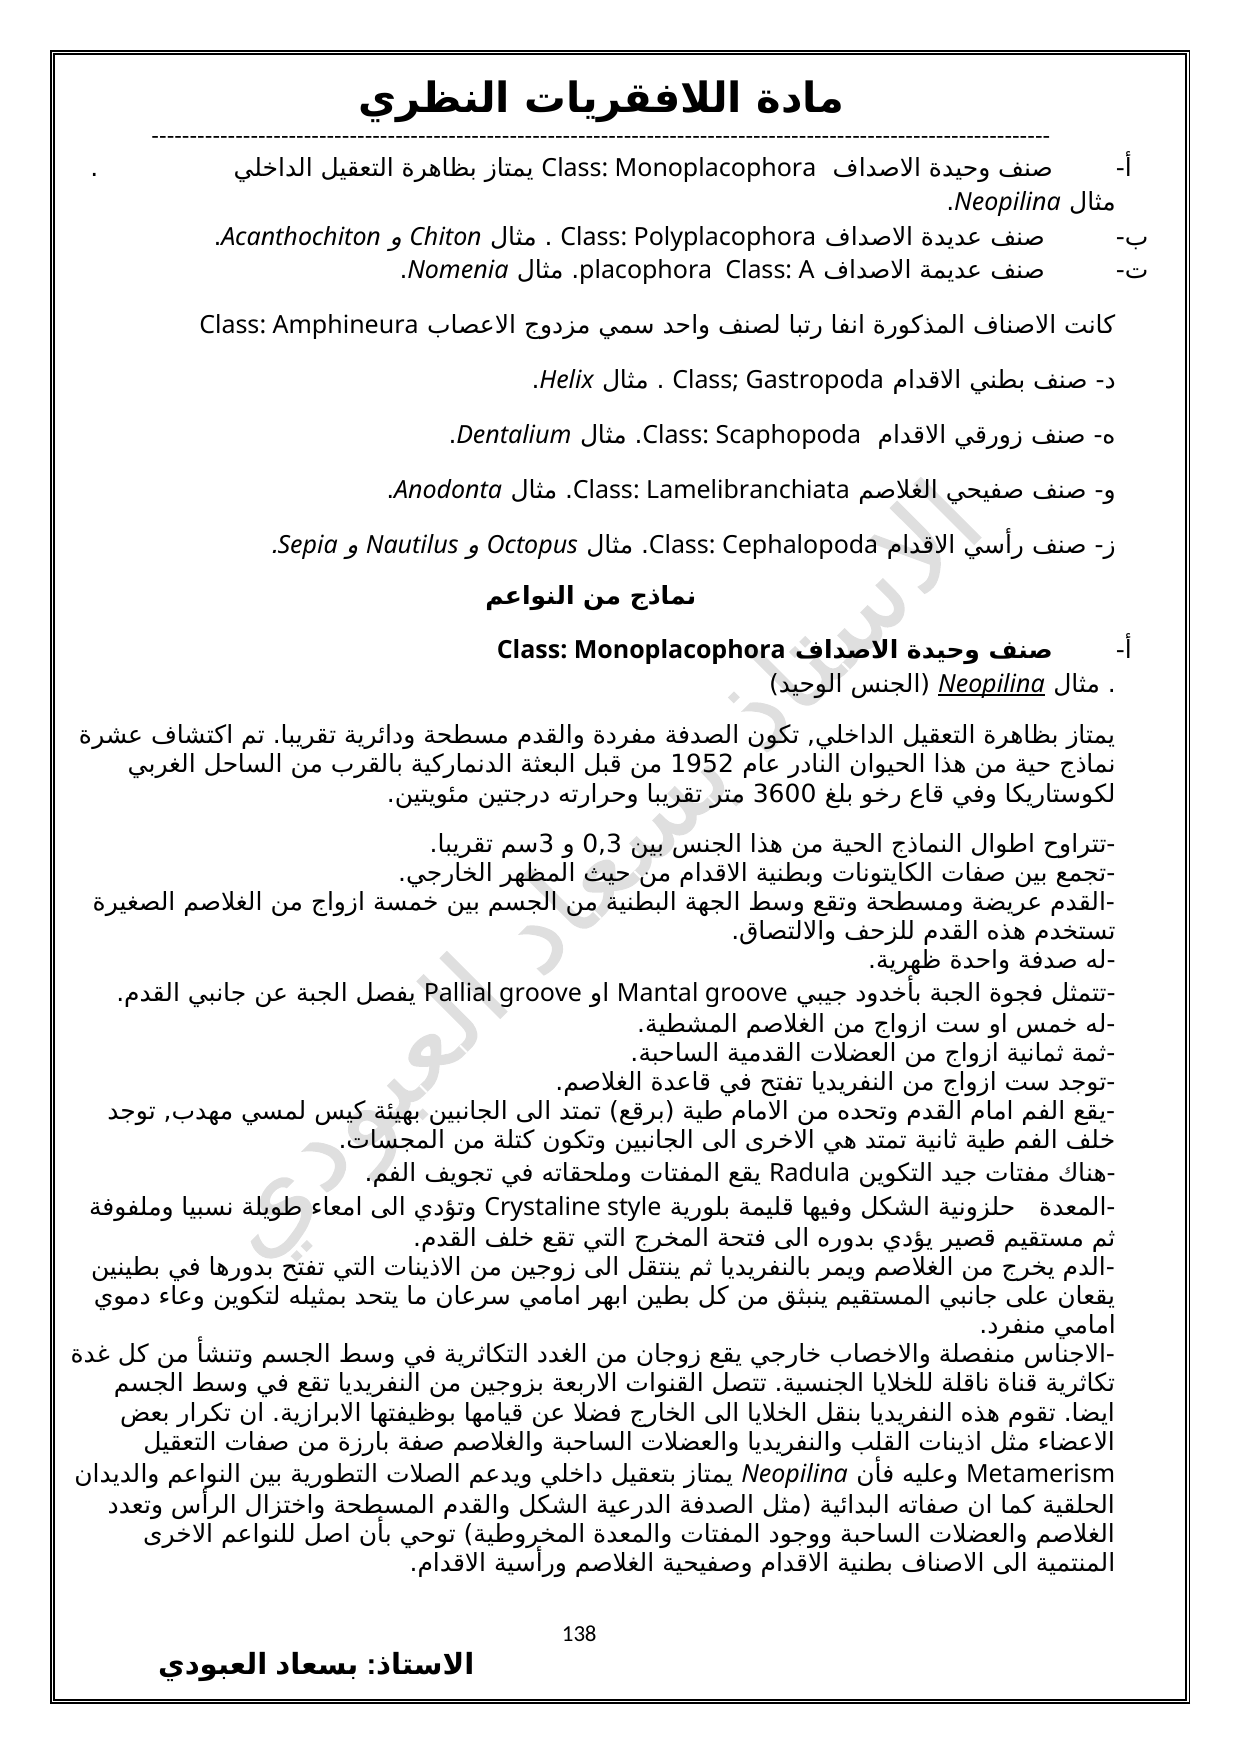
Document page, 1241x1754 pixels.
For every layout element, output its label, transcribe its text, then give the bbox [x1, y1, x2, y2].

text و- صنف صفيحي الغلاصم Class: Lamelibranchiata. مثال Anodonta. [66, 472, 1116, 506]
list -القدم عريضة ومسطحة وتقع وسط الجهة البطنية من الجسم بين خمسة ازواج من الغلاصم الصغيرة تستخدم هذه القدم للزحف والالتصاق. [66, 887, 1116, 946]
list صنف عديمة الاصداف placophora Class: A. مثال Nomenia. [66, 252, 1116, 286]
list -يقع الفم امام القدم وتحده من الامام طية (برقع) تمتد الى الجانبين بهيئة كيس لمسي مهدب, توجد خلف الفم طية ثانية تمتد هي الاخرى الى الجانبين وتكون كتلة من المجسات. [66, 1096, 1116, 1154]
list -تتراوح اطوال النماذج الحية من هذا الجنس بين 0,3 و 3سم تقريبا. [66, 829, 1116, 858]
list -توجد ست ازواج من النفريديا تفتح في قاعدة الغلاصم. [66, 1067, 1116, 1096]
list -تتمثل فجوة الجبة بأخدود جيبي Mantal groove او Pallial groove يفصل الجبة عن جانبي القدم. [66, 975, 1116, 1009]
text يمتاز بظاهرة التعقيل الداخلي, تكون الصدفة مفردة والقدم مسطحة ودائرية تقريبا. تم اكتشاف عشرة نماذج حية من هذا الحيوان النادر عام 1952 من قبل البعثة الدنماركية بالقرب من الساحل الغربي لكوستاريكا وفي قاع رخو بلغ 3600 متر تقريبا وحرارته درجتين مئويتين. [66, 721, 1116, 808]
list -له خمس او ست ازواج من الغلاصم المشطية. [66, 1009, 1116, 1038]
text د- صنف بطني الاقدام Class; Gastropoda . مثال Helix. [66, 362, 1116, 396]
list -تجمع بين صفات الكايتونات وبطنية الاقدام من حيث المظهر الخارجي. [66, 858, 1116, 887]
text ز- صنف رأسي الاقدام Class: Cephalopoda. مثال Octopus و Nautilus و Sepia. [66, 527, 1116, 561]
list -الاجناس منفصلة والاخصاب خارجي يقع زوجان من الغدد التكاثرية في وسط الجسم وتنشأ من كل غدة تكاثرية قناة ناقلة للخلايا الجنسية. تتصل القنوات الاربعة بزوجين من النفريديا تقع في وسط الجسم ايضا. تقوم هذه النفريديا بنقل الخلايا الى الخارج فضلا عن قيامها بوظيفتها الابرازية. ان تكرار بعض الاعضاء مثل اذينات القلب والنفريديا والعضلات الساحبة والغلاصم صفة بارزة من صفات التعقيل Metamerism وعليه فأن Neopilina يمتاز بتعقيل داخلي ويدعم الصلات التطورية بين النواعم والديدان الحلقية كما ان صفاته البدائية (مثل الصدفة الدرعية الشكل والقدم المسطحة واختزال الرأس وتعدد الغلاصم والعضلات الساحبة ووجود المفتات والمعدة المخروطية) توحي بأن اصل للنواعم الاخرى المنتمية الى الاصناف بطنية الاقدام وصفيحية الغلاصم ورأسية الاقدام. [66, 1339, 1116, 1578]
list -الدم يخرج من الغلاصم ويمر بالنفريديا ثم ينتقل الى زوجين من الاذينات التي تفتح بدورها في بطينين يقعان على جانبي المستقيم ينبثق من كل بطين ابهر امامي سرعان ما يتحد بمثيله لتكوين وعاء دموي امامي منفرد. [66, 1252, 1116, 1339]
list صنف وحيدة الاصداف Class: Monoplacophora [66, 632, 1116, 666]
list -هناك مفتات جيد التكوين Radula يقع المفتات وملحقاته في تجويف الفم. [66, 1154, 1116, 1189]
list -المعدة حلزونية الشكل وفيها قليمة بلورية Crystaline style وتؤدي الى امعاء طويلة نسبيا وملفوفة ثم مستقيم قصير يؤدي بدوره الى فتحة المخرج التي تقع خلف القدم. [66, 1189, 1116, 1252]
list . مثال Neopilina (الجنس الوحيد) [66, 666, 1116, 700]
text نماذج من النواعم [66, 582, 1116, 611]
list صنف عديدة الاصداف Class: Polyplacophora . مثال Chiton و Acanthochiton. [66, 218, 1116, 252]
list -ثمة ثمانية ازواج من العضلات القدمية الساحبة. [66, 1038, 1116, 1067]
list صنف وحيدة الاصداف Class: Monoplacophora يمتاز بظاهرة التعقيل الداخلي . مثال Neopilina. [66, 150, 1116, 218]
list -له صدفة واحدة ظهرية. [66, 946, 1116, 975]
text كانت الاصناف المذكورة انفا رتبا لصنف واحد سمي مزدوج الاعصاب Class: Amphineura [66, 307, 1116, 341]
text ه- صنف زورقي الاقدام Class: Scaphopoda. مثال Dentalium. [66, 417, 1116, 451]
